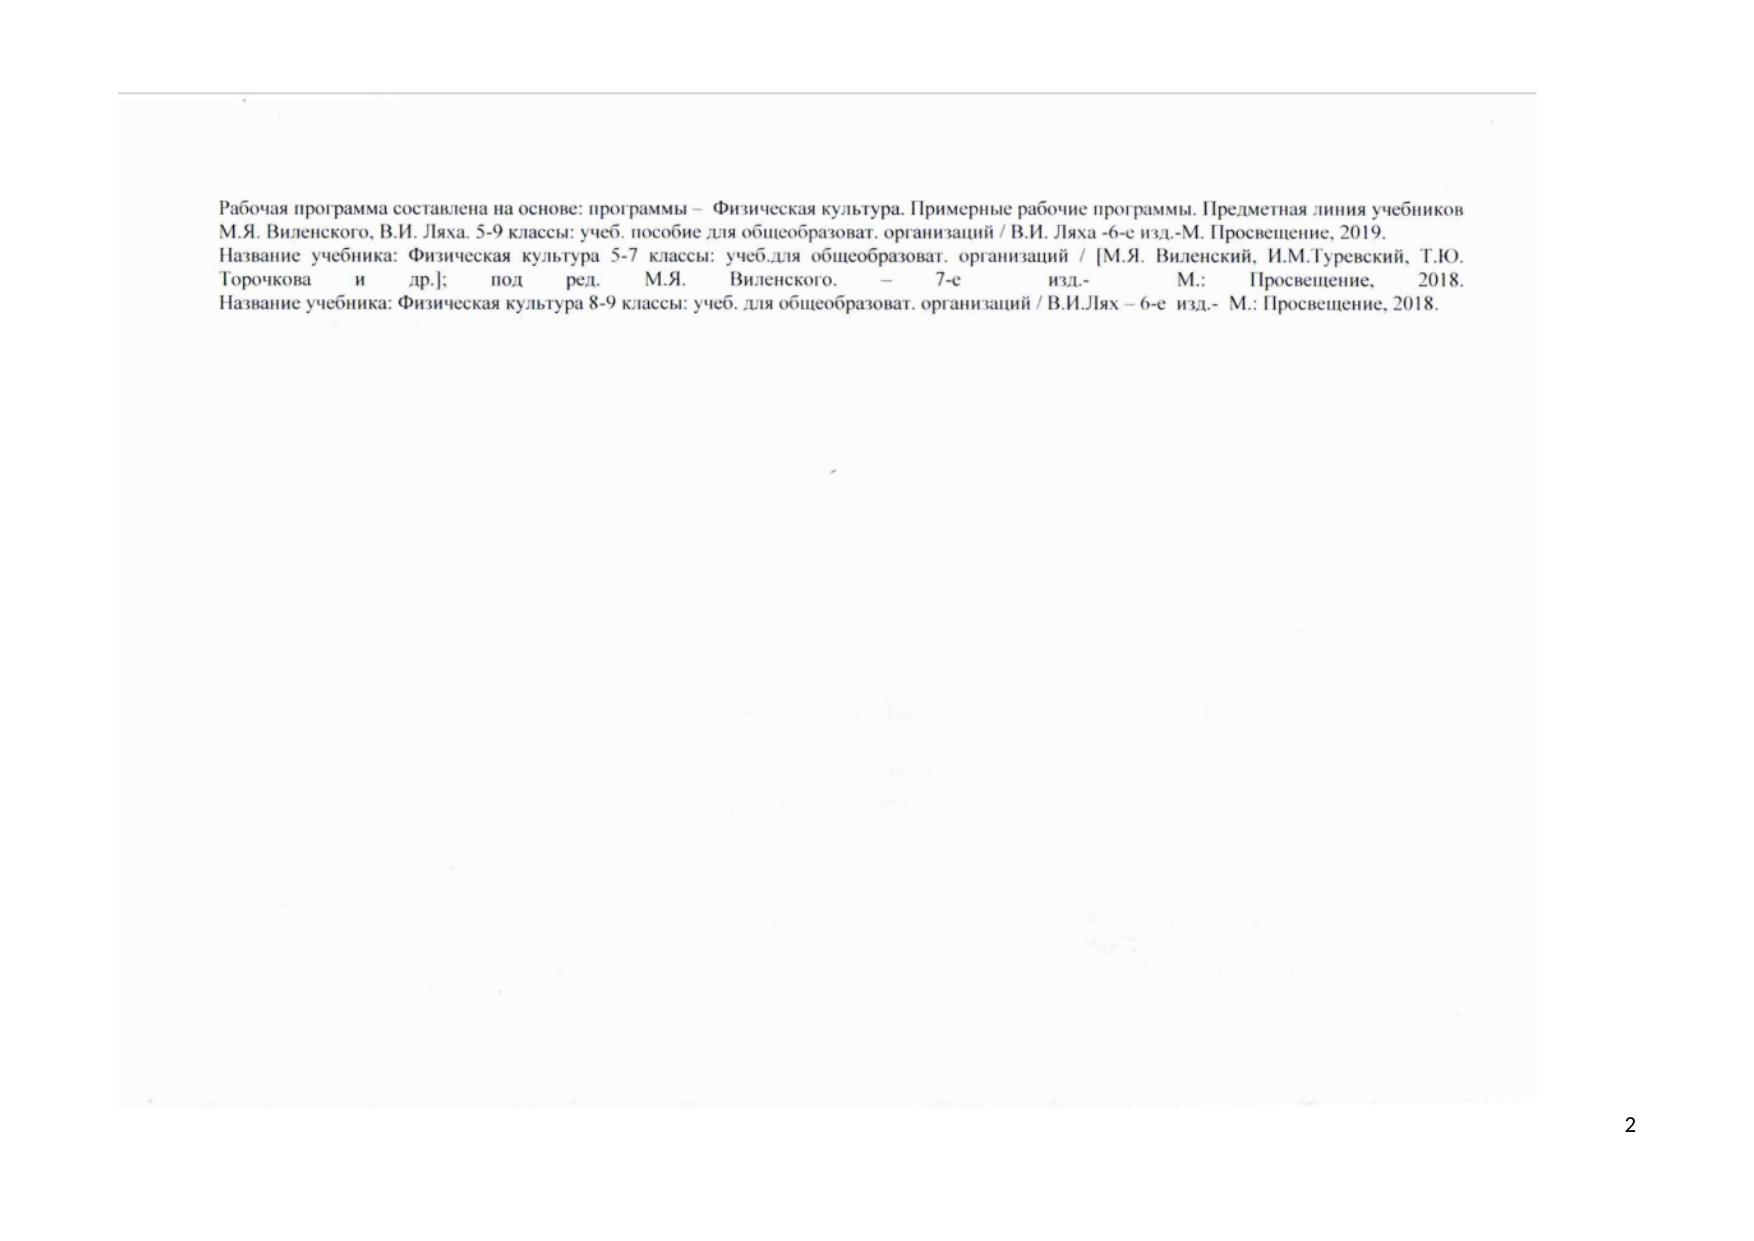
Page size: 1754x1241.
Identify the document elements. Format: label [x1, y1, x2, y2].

picture [118, 92, 1537, 1109]
